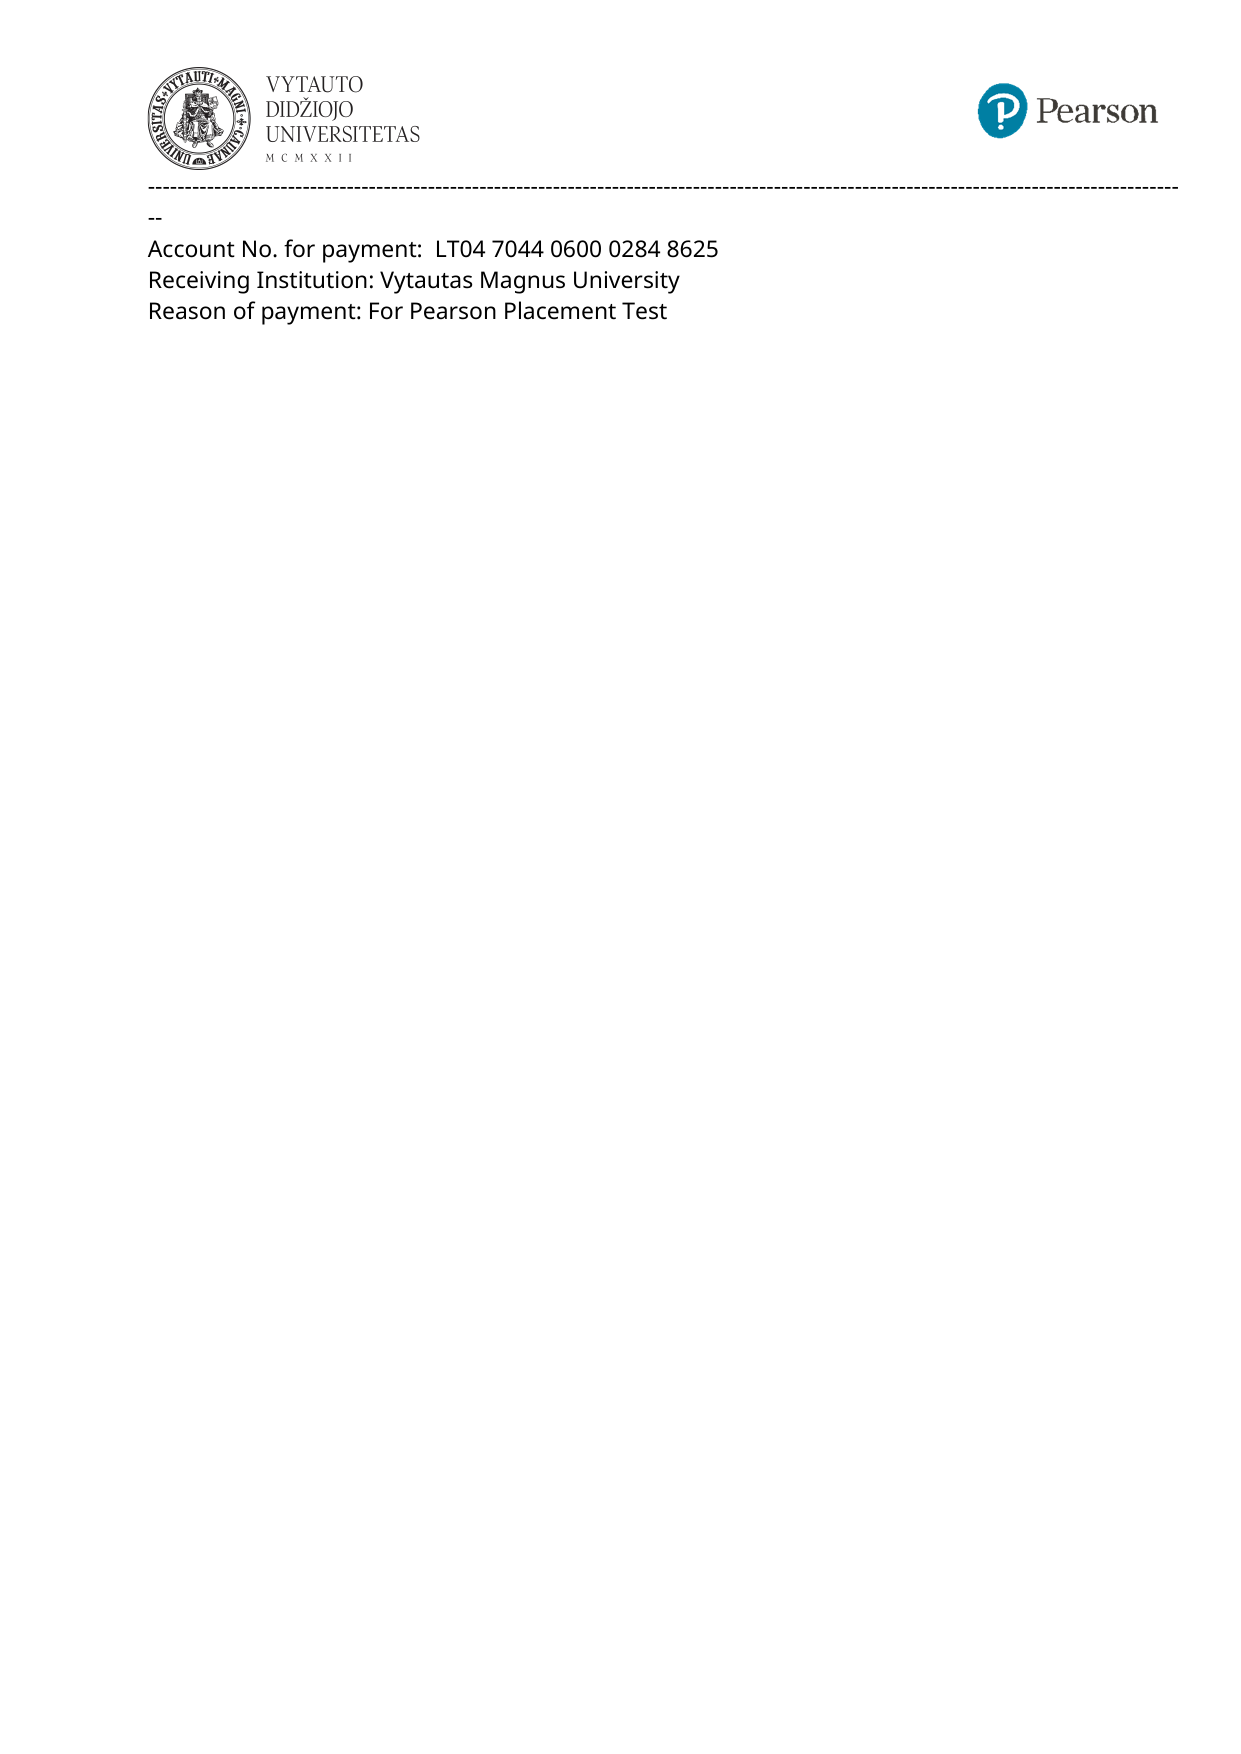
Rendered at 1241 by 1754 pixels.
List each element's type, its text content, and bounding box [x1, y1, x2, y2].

text Reason of payment: For Pearson Placement Test [148, 295, 1181, 326]
picture [953, 59, 1182, 162]
text ---------------------------------------------------------------------------------------------------------------------------------------------- [148, 162, 1181, 232]
text Receiving Institution: Vytautas Magnus University [148, 264, 1181, 295]
text Account No. for payment: LT04 7044 0600 0284 8625 [148, 232, 1181, 264]
picture [147, 67, 420, 170]
